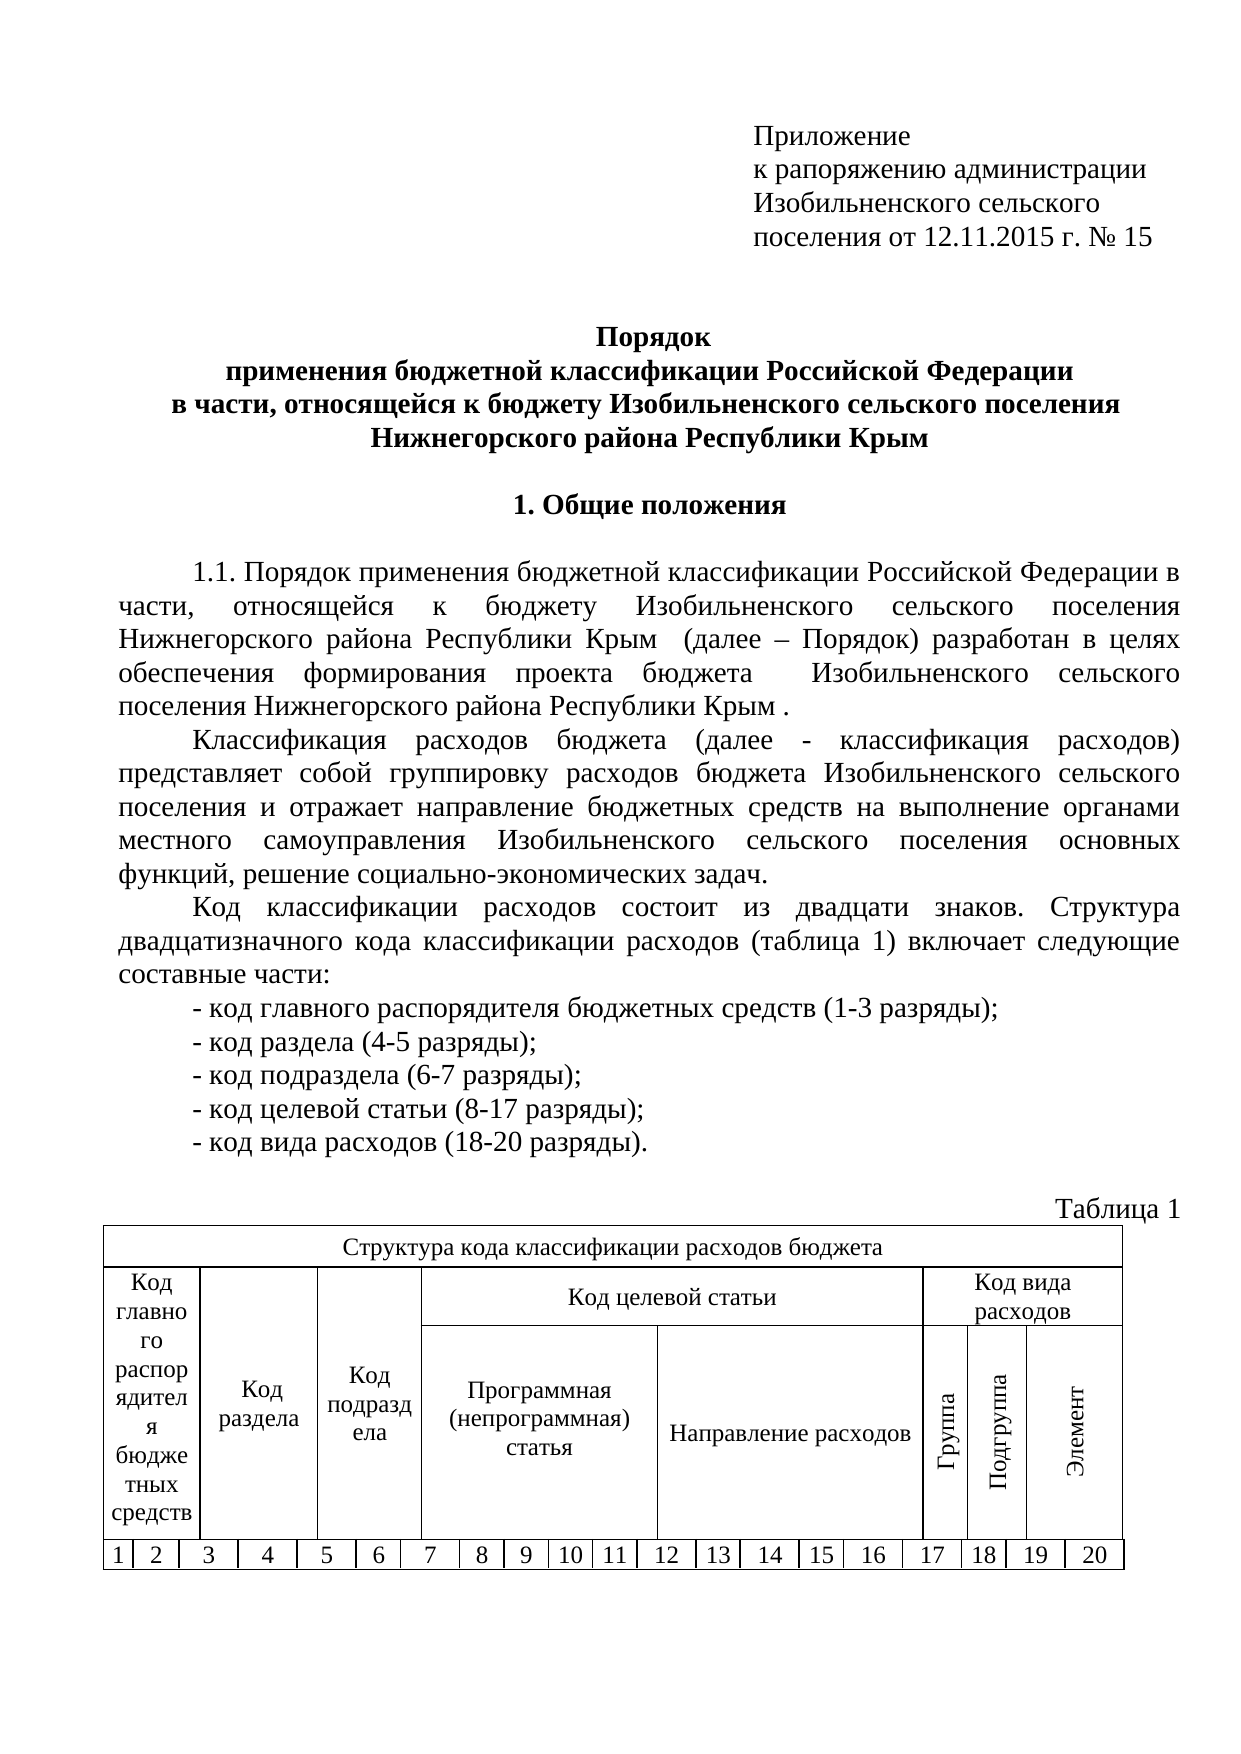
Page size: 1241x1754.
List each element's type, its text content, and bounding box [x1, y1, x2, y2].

table_cell Код раздела [201, 1268, 317, 1539]
text Классификация расходов бюджета (далее - классификация расходов) представляет собой группировку расходов бюджета Изобильненского сельского поселения и отражает направление бюджетных средств на выполнение органами местного самоуправления Изобильненского сельского поселения основных функций, решение социально-экономических задач. [118, 722, 1181, 889]
table_cell 4 [239, 1540, 296, 1568]
table_cell Группа [924, 1326, 967, 1539]
table_cell 9 [505, 1540, 548, 1568]
table_cell 16 [844, 1540, 902, 1568]
table_cell 3 [180, 1540, 237, 1568]
text в части, относящейся к бюджету Изобильненского сельского поселения Нижнегорского района Республики Крым [118, 386, 1181, 453]
text Порядок [118, 319, 1181, 353]
text - код целевой статьи (8-17 разряды); [118, 1091, 1181, 1124]
text - код вида расходов (18-20 разряды). [118, 1124, 1181, 1158]
text Код классификации расходов состоит из двадцати знаков. Структура двадцатизначного кода классификации расходов (таблица 1) включает следующие составные части: [118, 889, 1181, 990]
table_cell 8 [460, 1540, 503, 1568]
table_cell Код целевой статьи [422, 1268, 922, 1325]
table_cell 5 [298, 1540, 355, 1568]
table_cell 11 [593, 1540, 636, 1568]
table_cell 1 [104, 1540, 132, 1568]
table_cell 18 [962, 1540, 1005, 1568]
table_cell 2 [134, 1540, 178, 1568]
table_cell 14 [741, 1540, 798, 1568]
table_cell Направление расходов [658, 1326, 922, 1539]
table_cell Код главного распорядителя бюджетных средств [104, 1268, 199, 1539]
table_cell 20 [1066, 1540, 1123, 1568]
text применения бюджетной классификации Российской Федерации [118, 353, 1181, 386]
text - код раздела (4-5 разряды); [118, 1024, 1181, 1057]
text - код главного распорядителя бюджетных средств (1-3 разряды); [118, 990, 1181, 1024]
table_cell Код вида расходов [924, 1268, 1122, 1325]
table_cell Элемент [1027, 1326, 1122, 1539]
table_cell 15 [800, 1540, 843, 1568]
text Изобильненского сельского поселения от 12.11.2015 г. № 15 [753, 185, 1181, 252]
text 1.1. Порядок применения бюджетной классификации Российской Федерации в части, относящейся к бюджету Изобильненского сельского поселения Нижнегорского района Республики Крым (далее – Порядок) разработан в целях обеспечения формирования проекта бюджета Изобильненского сельского поселения Нижнегорского района Республики Крым . [118, 554, 1181, 722]
table_header Структура кода классификации расходов бюджета [104, 1226, 1122, 1266]
text Приложение [753, 118, 1181, 152]
table_cell 17 [903, 1540, 961, 1568]
table_cell 13 [697, 1540, 739, 1568]
table_cell 12 [638, 1540, 695, 1568]
text Таблица 1 [118, 1191, 1181, 1225]
table_cell 10 [549, 1540, 592, 1568]
table_cell Подгруппа [968, 1326, 1026, 1539]
text - код подраздела (6-7 разряды); [118, 1057, 1181, 1091]
table_cell 19 [1007, 1540, 1064, 1568]
text к рапоряжению администрации [753, 152, 1181, 185]
text 1. Общие положения [118, 487, 1181, 521]
table_cell Код подраздела [318, 1268, 421, 1539]
table_cell 7 [401, 1540, 459, 1568]
table_cell 6 [357, 1540, 400, 1568]
table_cell Программная (непрограммная) статья [422, 1326, 657, 1539]
